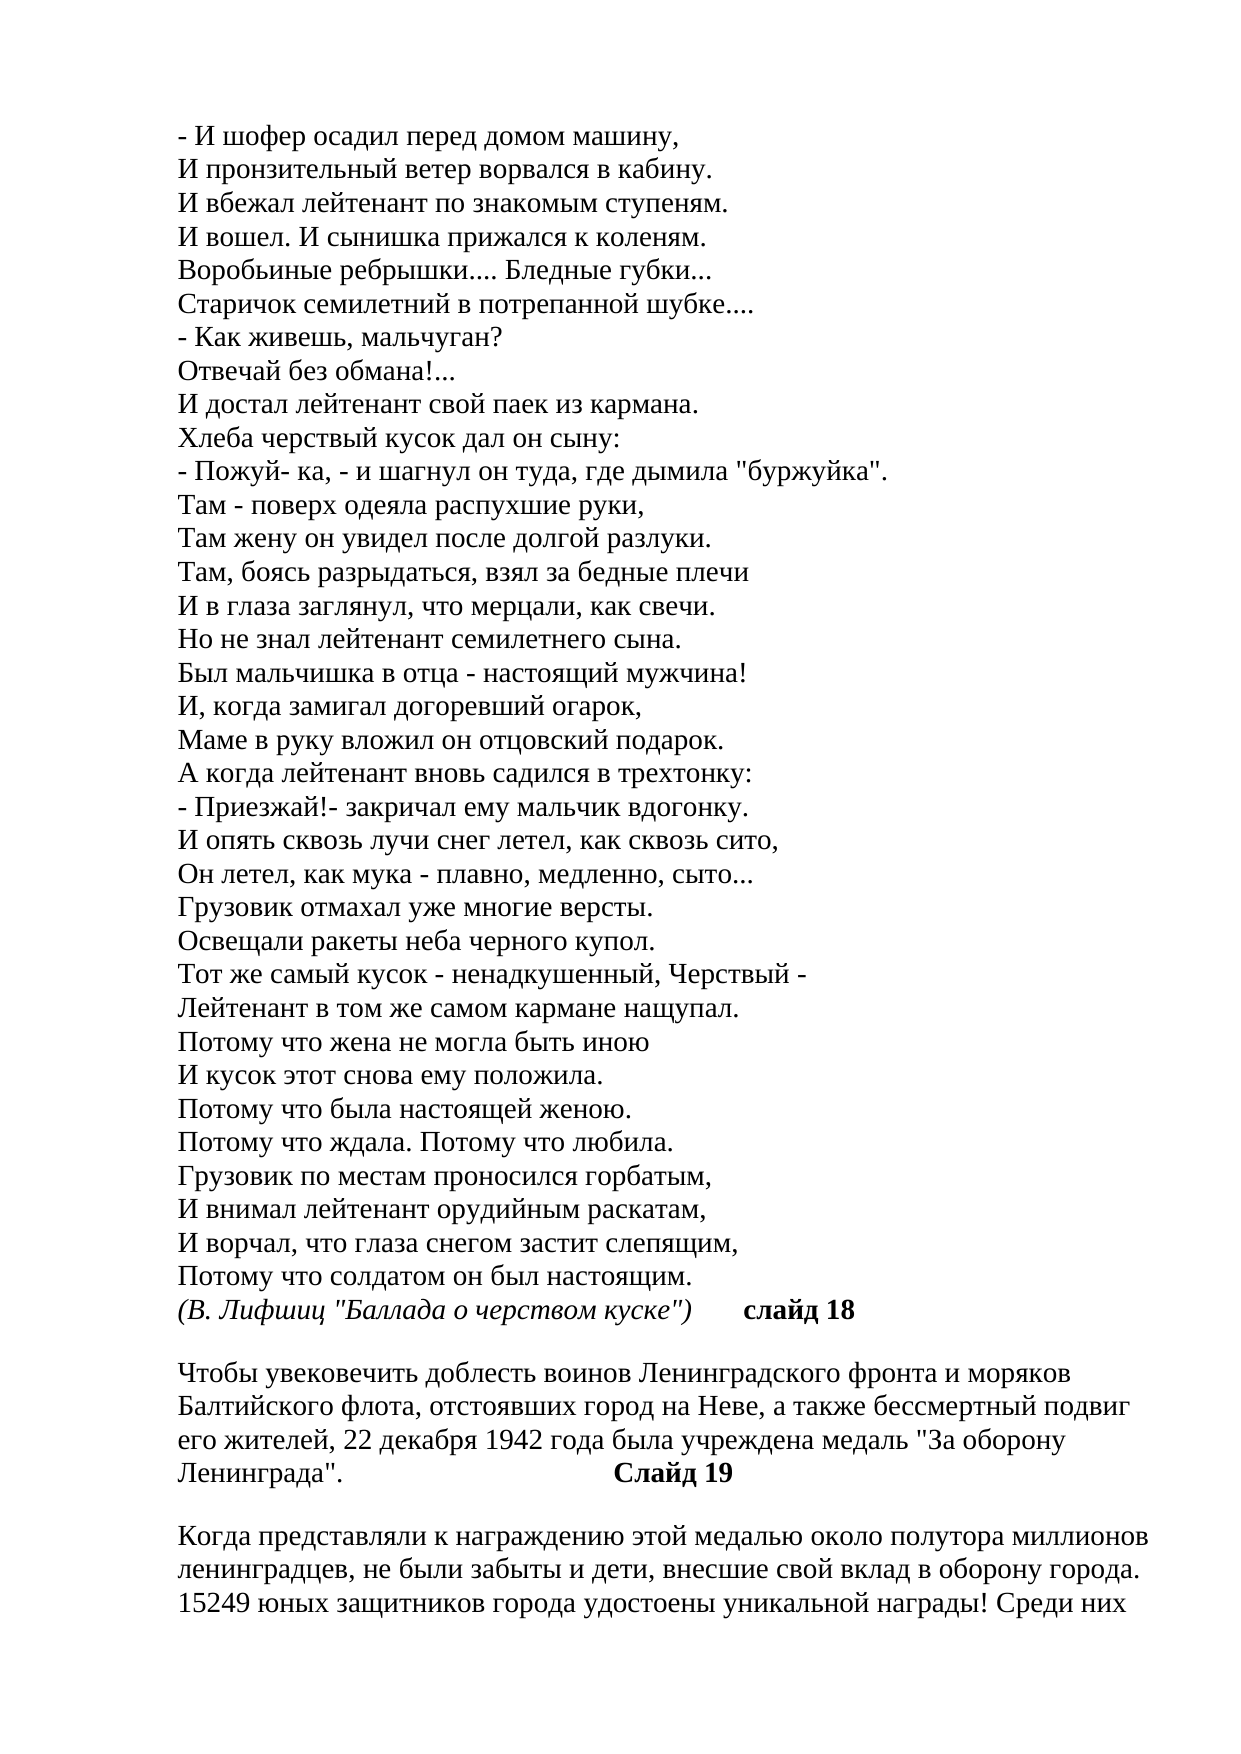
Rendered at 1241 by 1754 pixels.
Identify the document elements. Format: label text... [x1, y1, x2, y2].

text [177, 1518, 1152, 1619]
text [177, 118, 1152, 1326]
text Чтобы увековечить доблесть воинов Ленинградского фронта и моряков Балтийского флота, отстоявших город на Неве, а также бессмертный подвиг его жителей, 22 декабря 1942 года была учреждена медаль "За оборону Ленинграда". Слайд 19 [177, 1355, 1152, 1489]
